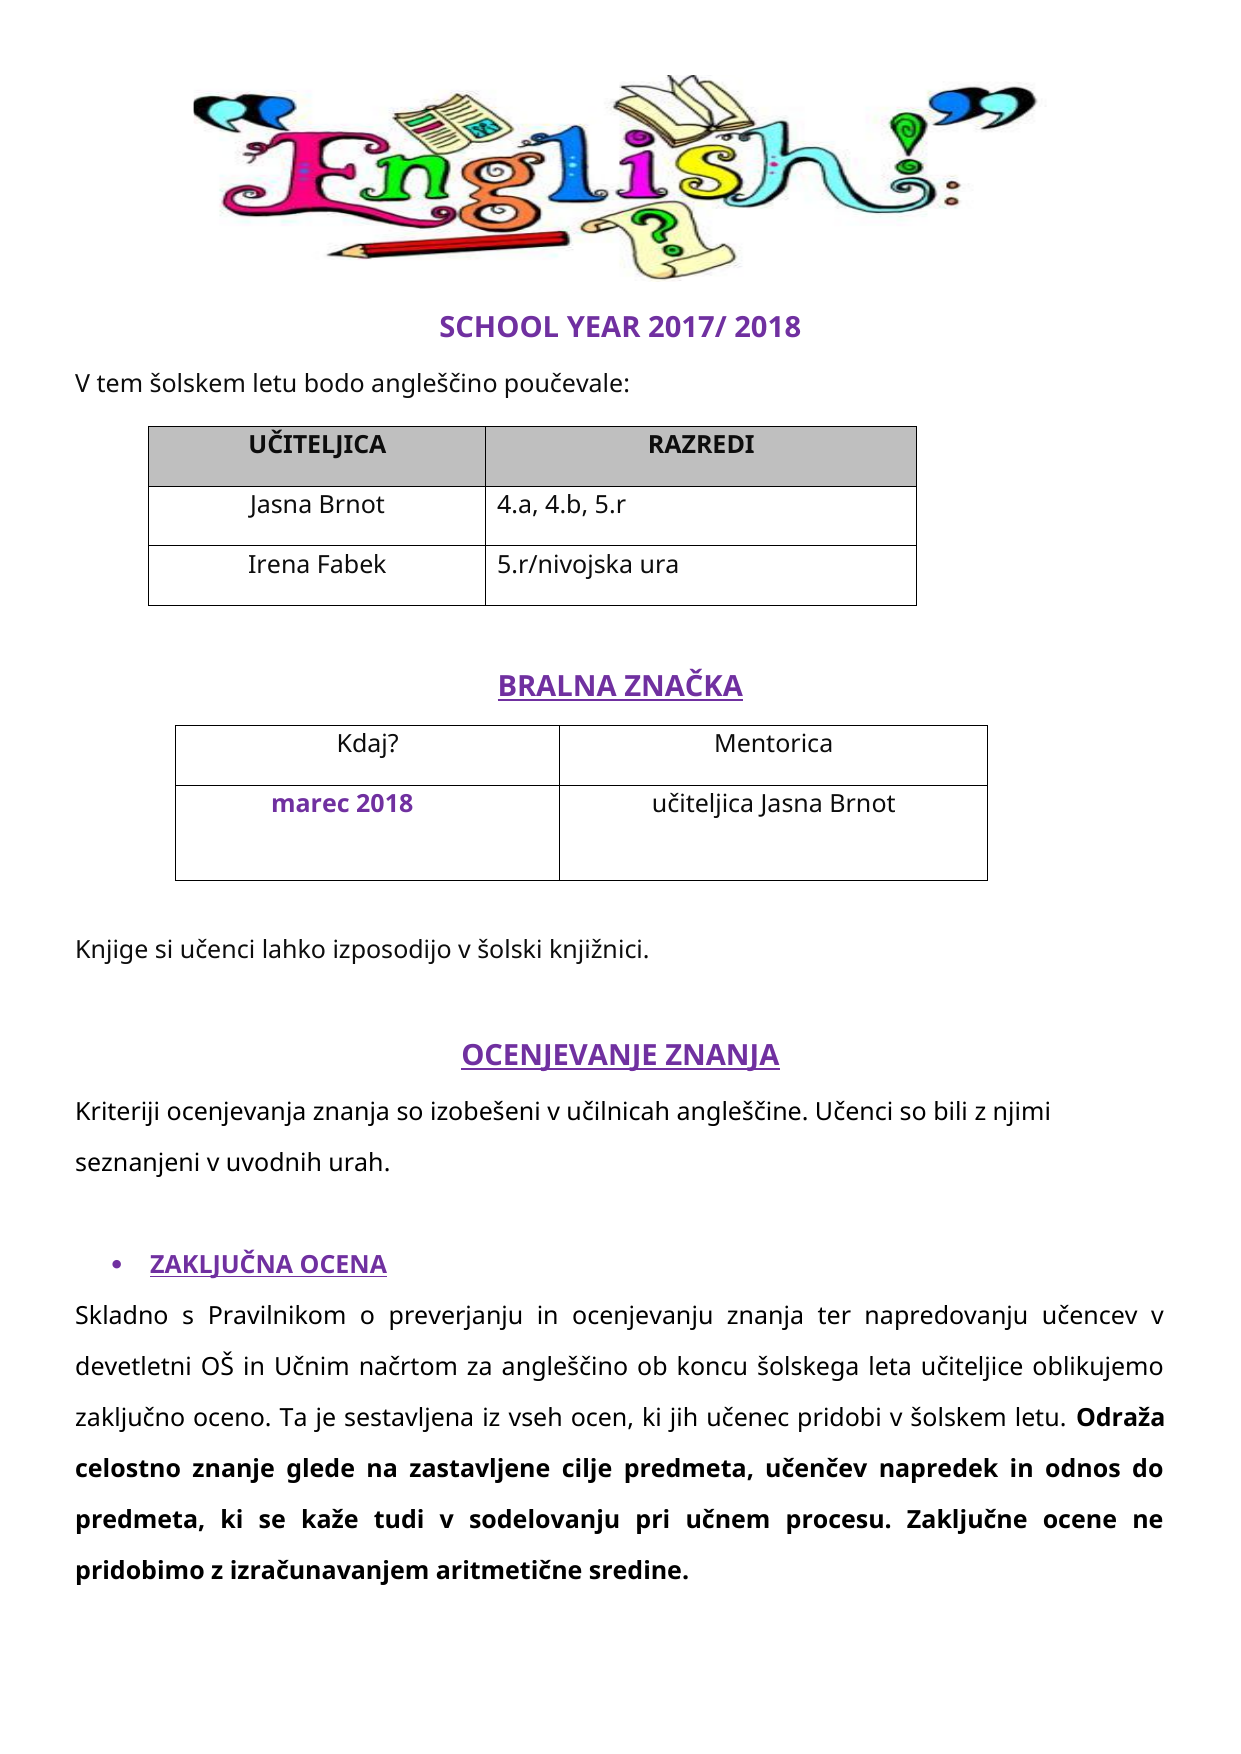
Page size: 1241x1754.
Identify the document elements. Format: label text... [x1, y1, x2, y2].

table_cell 4.a, 4.b, 5.r [486, 487, 916, 545]
text BRALNA ZNAČKA [75, 666, 1165, 705]
text Kriteriji ocenjevanja znanja so izobešeni v učilnicah angleščine. Učenci so bili z njimi seznanjeni v uvodnih urah. [75, 1094, 1165, 1179]
table_header Kdaj? [176, 726, 559, 785]
table_header UČITELJICA [149, 427, 485, 486]
text SCHOOL YEAR 2017/ 2018 [75, 306, 1165, 346]
text Skladno s Pravilnikom o preverjanju in ocenjevanju znanja ter napredovanju učencev v devetletni OŠ in Učnim načrtom za angleščino ob koncu šolskega leta učiteljice oblikujemo zaključno oceno. Ta je sestavljena iz vseh ocen, ki jih učenec pridobi v šolskem letu. Odraža celostno znanje glede na zastavljene cilje predmeta, učenčev napredek in odnos do predmeta, ki se kaže tudi v sodelovanju pri učnem procesu. Zaključne ocene ne pridobimo z izračunavanjem aritmetične sredine. [75, 1298, 1165, 1587]
table_cell Irena Fabek [149, 546, 485, 605]
table_cell marec 2018 [176, 786, 559, 880]
text V tem šolskem letu bodo angleščino poučevale: [75, 366, 1165, 400]
table_cell 5.r/nivojska ura [486, 546, 916, 605]
picture [193, 75, 1047, 282]
text Knjige si učenci lahko izposodijo v šolski knjižnici. [75, 932, 1165, 966]
list ZAKLJUČNA OCENA [112, 1247, 1165, 1281]
text OCENJEVANJE ZNANJA [75, 1034, 1165, 1074]
table_header Mentorica [560, 726, 987, 785]
table_header RAZREDI [486, 427, 916, 486]
table_cell Jasna Brnot [149, 487, 485, 545]
table_cell učiteljica Jasna Brnot [560, 786, 987, 880]
